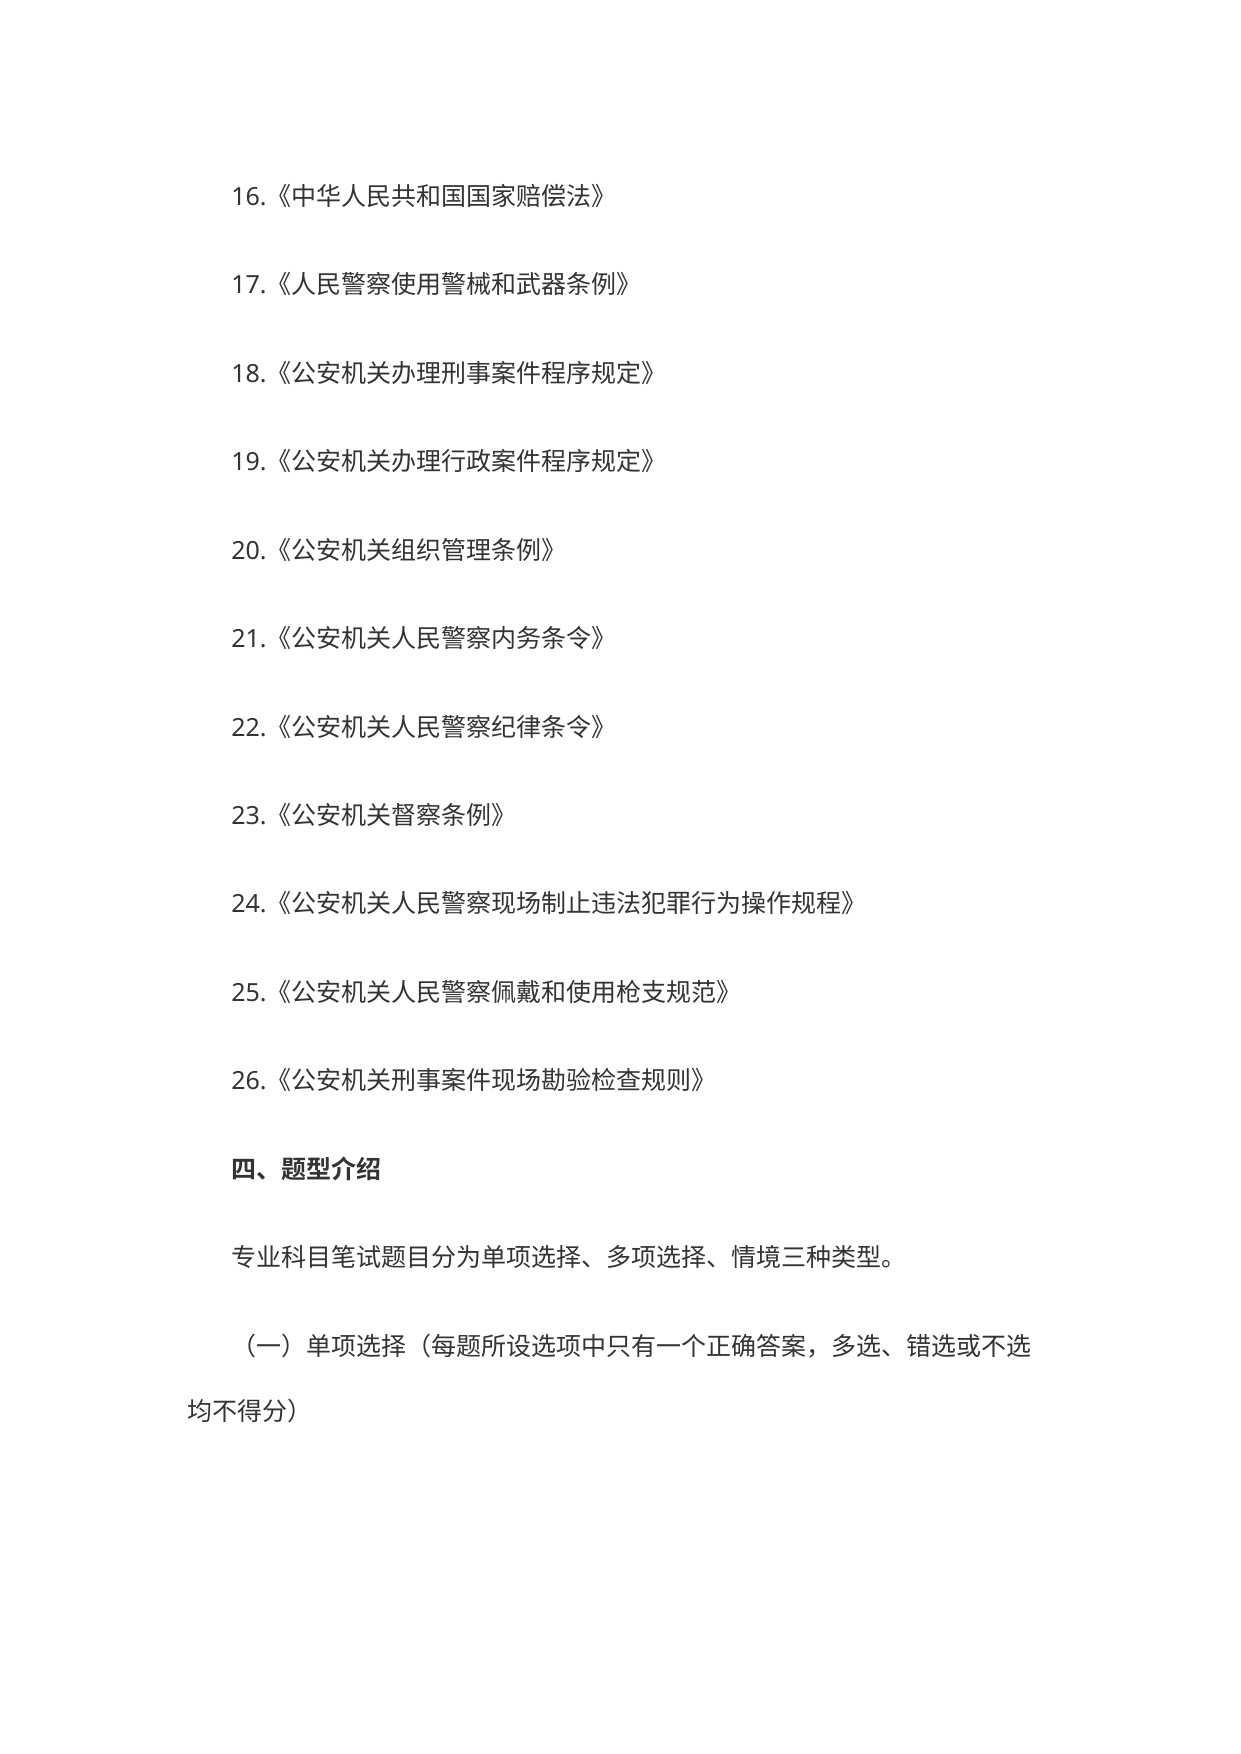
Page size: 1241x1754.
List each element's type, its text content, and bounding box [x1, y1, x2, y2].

text 21.《公安机关人民警察内务条令》 [187, 604, 1053, 669]
text 19.《公安机关办理行政案件程序规定》 [187, 427, 1053, 492]
text 22.《公安机关人民警察纪律条令》 [187, 693, 1053, 758]
text 20.《公安机关组织管理条例》 [187, 516, 1053, 581]
text 16.《中华人民共和国国家赔偿法》 [187, 162, 1053, 227]
text 24.《公安机关人民警察现场制止违法犯罪行为操作规程》 [187, 869, 1053, 934]
text 18.《公安机关办理刑事案件程序规定》 [187, 339, 1053, 404]
text 25.《公安机关人民警察佩戴和使用枪支规范》 [187, 958, 1053, 1023]
text （一）单项选择（每题所设选项中只有一个正确答案，多选、错选或不选均不得分） [187, 1312, 1053, 1442]
text 17.《人民警察使用警械和武器条例》 [187, 250, 1053, 315]
text 26.《公安机关刑事案件现场勘验检查规则》 [187, 1046, 1053, 1111]
text 专业科目笔试题目分为单项选择、多项选择、情境三种类型。 [187, 1223, 1053, 1288]
text 23.《公安机关督察条例》 [187, 781, 1053, 846]
text 四、题型介绍 [187, 1135, 1053, 1200]
